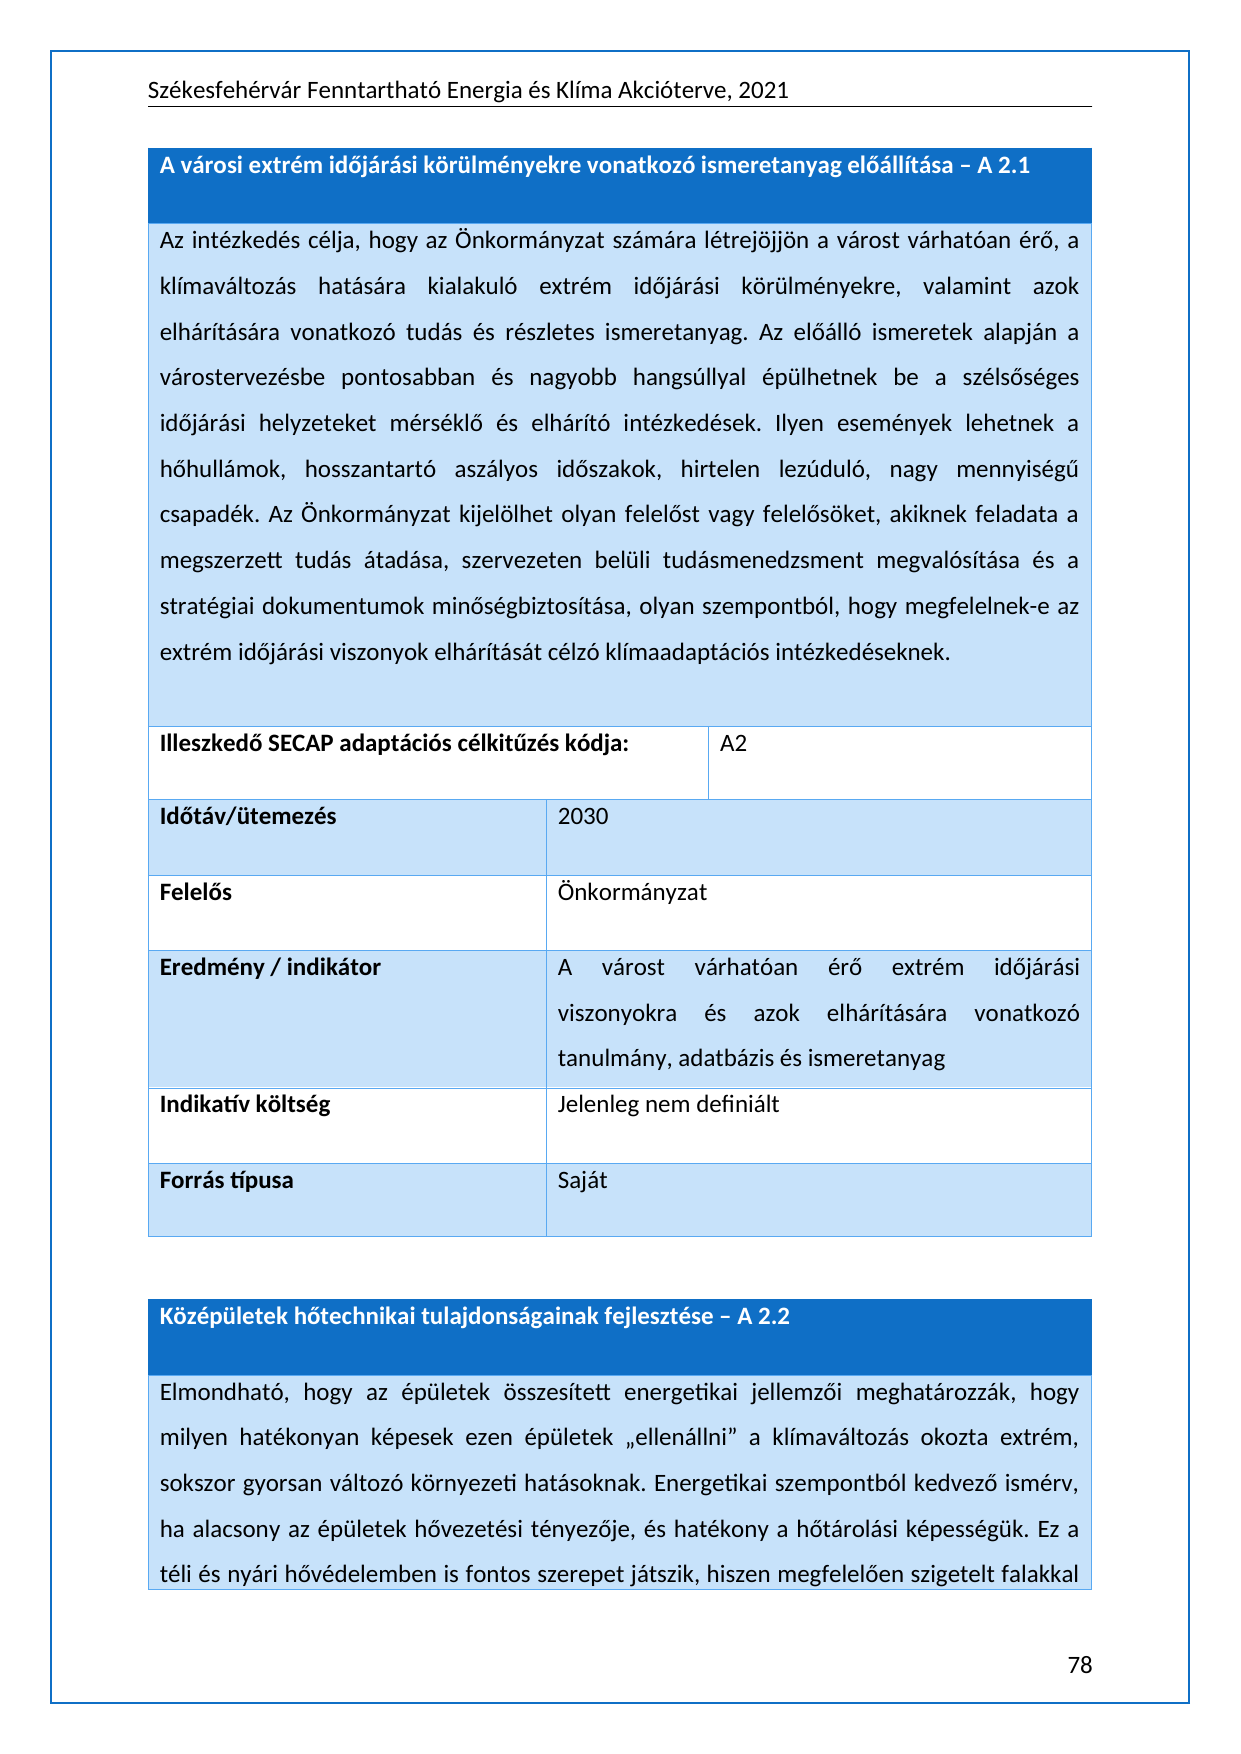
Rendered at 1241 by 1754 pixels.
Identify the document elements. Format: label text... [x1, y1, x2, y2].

table_cell Az intézkedés célja, hogy az Önkormányzat számára létrejöjjön a várost várhatóan érő, a klímaváltozás hatására kialakuló extrém időjárási körülményekre, valamint azok elhárítására vonatkozó tudás és részletes ismeretanyag. Az előálló ismeretek alapján a várostervezésbe pontosabban és nagyobb hangsúllyal épülhetnek be a szélsőséges időjárási helyzeteket mérséklő és elhárító intézkedések. Ilyen események lehetnek a hőhullámok, hosszantartó aszályos időszakok, hirtelen lezúduló, nagy mennyiségű csapadék. Az Önkormányzat kijelölhet olyan felelőst vagy felelősöket, akiknek feladata a megszerzett tudás átadása, szervezeten belüli tudásmenedzsment megvalósítása és a stratégiai dokumentumok minőségbiztosítása, olyan szempontból, hogy megfelelnek-e az extrém időjárási viszonyok elhárítását célzó klímaadaptációs intézkedéseknek. [149, 224, 1091, 726]
table_cell Saját [547, 1164, 1091, 1236]
table_cell Jelenleg nem definiált [547, 1089, 1091, 1163]
table_cell Indikatív költség [149, 1089, 546, 1163]
table_cell Eredmény / indikátor [149, 951, 546, 1087]
table_cell A2 [709, 727, 1091, 799]
table_cell Forrás típusa [149, 1164, 546, 1236]
table_cell Illeszkedő SECAP adaptációs célkitűzés kódja: [149, 727, 708, 799]
table_cell 2030 [547, 800, 1091, 875]
table_cell Időtáv/ütemezés [149, 800, 546, 875]
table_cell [149, 1376, 1091, 1589]
table_header Középületek hőtechnikai tulajdonságainak fejlesztése – A 2.2 [149, 1300, 1091, 1375]
table_cell Önkormányzat [547, 876, 1091, 950]
table_cell Felelős [149, 876, 546, 950]
table_cell A várost várhatóan érő extrém időjárási viszonyokra és azok elhárítására vonatkozó tanulmány, adatbázis és ismeretanyag [547, 951, 1091, 1087]
table_header A városi extrém időjárási körülményekre vonatkozó ismeretanyag előállítása – A 2.1 [149, 149, 1091, 223]
